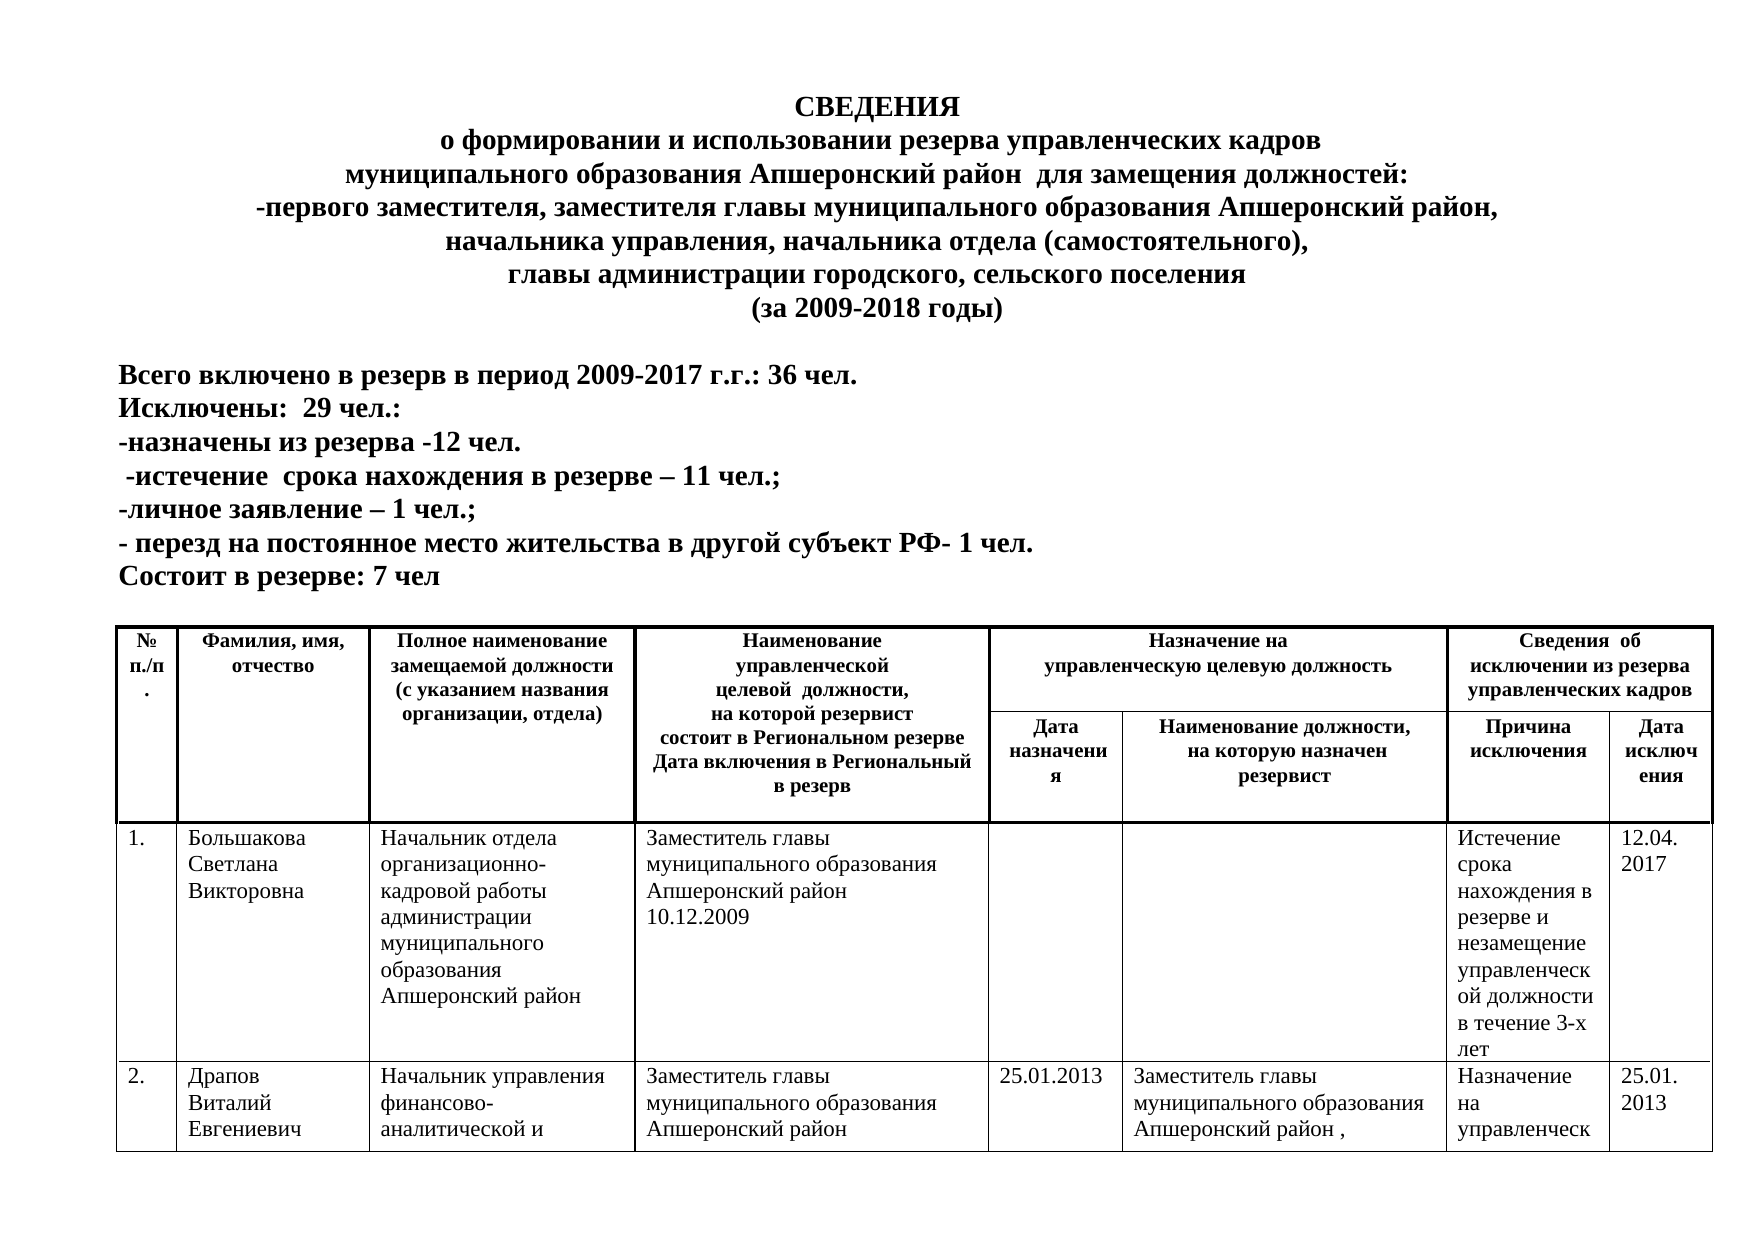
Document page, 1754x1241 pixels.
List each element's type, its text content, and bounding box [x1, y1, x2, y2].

table_cell [1123, 824, 1446, 1061]
table_header Сведения об исключении из резерва управленческих кадров [1449, 629, 1711, 711]
table_header Наименование управленческой целевой должности, на которой резервист состоит в Региональном резерве Дата включения в Региональный в резерв [637, 629, 988, 821]
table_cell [636, 1062, 988, 1151]
table_cell Большакова Светлана Викторовна [177, 824, 369, 1061]
text главы администрации городского, сельского поселения [118, 256, 1636, 290]
table_cell [117, 1061, 176, 1151]
text СВЕДЕНИЯ [118, 89, 1636, 122]
text муниципального образования Апшеронский район для замещения должностей: [118, 156, 1636, 189]
table_cell 12.04. 2017 [1610, 821, 1712, 1061]
table_header Полное наименование замещаемой должности (с указанием названия организации, отдела) [371, 629, 633, 821]
table_header Фамилия, имя, отчество [179, 629, 368, 821]
text -первого заместителя, заместителя главы муниципального образования Апшеронский район, [118, 189, 1636, 223]
text Состоит в резерве: 7 чел [118, 558, 1636, 592]
table_cell Дата назначения [991, 712, 1122, 821]
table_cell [177, 1062, 369, 1151]
table_cell Причина исключения [1449, 712, 1609, 821]
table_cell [1447, 1062, 1609, 1151]
table_cell [117, 821, 176, 1061]
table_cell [370, 1062, 634, 1151]
table_cell Дата исключения [1610, 712, 1711, 821]
table_cell [989, 824, 1122, 1061]
text начальника управления, начальника отдела (самостоятельного), [118, 223, 1636, 256]
text -назначены из резерва -12 чел. [118, 424, 1636, 458]
text - перезд на постоянное место жительства в другой субъект РФ- 1 чел. [118, 525, 1636, 558]
table_cell 25.01.2013 [989, 1062, 1122, 1151]
text Исключены: 29 чел.: [118, 391, 1636, 424]
table_cell Начальник отдела организационно-кадровой работы администрации муниципального образования Апшеронский район [370, 824, 634, 1061]
table_cell 25.01. 2013 [1610, 1061, 1712, 1151]
table_header Назначение на управленческую целевую должность [991, 629, 1446, 711]
table_header № п./п. [118, 629, 176, 821]
text Всего включено в резерв в период 2009-2017 г.г.: 36 чел. [118, 357, 1636, 391]
text о формировании и использовании резерва управленческих кадров [118, 122, 1636, 156]
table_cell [1123, 1062, 1446, 1151]
text (за 2009-2018 годы) [118, 290, 1636, 323]
table_cell Истечение срока нахождения в резерве и незамещение управленческой должности в течение 3-х лет [1447, 824, 1609, 1061]
table_cell Заместитель главы муниципального образования Апшеронский район 10.12.2009 [636, 824, 988, 1061]
table_cell Наименование должности, на которую назначен резервист [1123, 712, 1446, 821]
text -истечение срока нахождения в резерве – 11 чел.; [118, 458, 1636, 491]
text -личное заявление – 1 чел.; [118, 491, 1636, 525]
